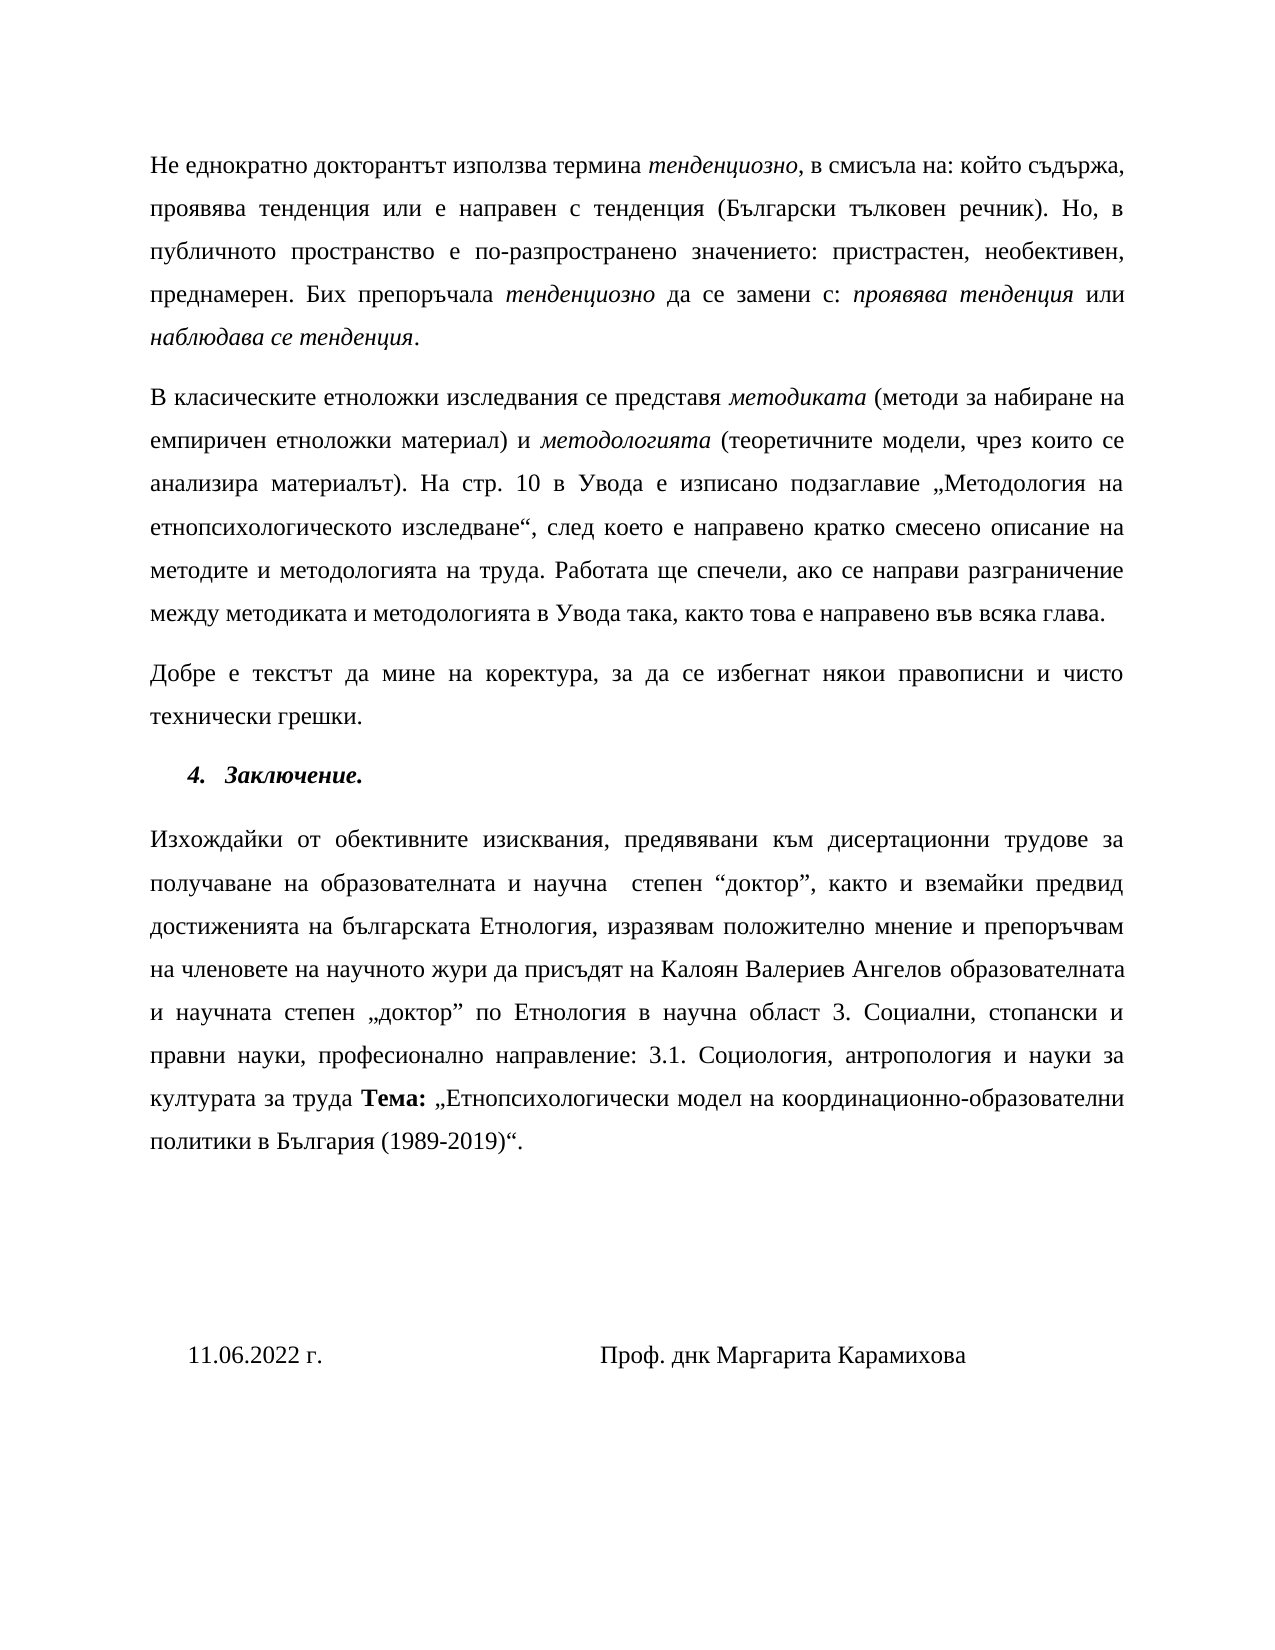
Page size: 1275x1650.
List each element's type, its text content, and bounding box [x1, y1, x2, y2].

text В класическите етноложки изследвания се представя методиката (методи за набиране на емпиричен етноложки материал) и методологията (теоретичните модели, чрез които се анализира материалът). На стр. 10 в Увода е изписано подзаглавие „Методология на етнопсихологическото изследване“, след което е направено кратко смесено описание на методите и методологията на труда. Работата ще спечели, ако се направи разграничение между методиката и методологията в Увода така, както това е направено във всяка глава. [150, 382, 1125, 627]
list Заключение. [187, 761, 1125, 789]
text Добре е текстът да мине на коректура, за да се избегнат някои правописни и чисто технически грешки. [150, 658, 1125, 729]
text Изхождайки от обективните изисквания, предявявани към дисертационни трудове за получаване на образователната и научна степен “доктор”, както и вземайки предвид достиженията на българската Етнология, изразявам положително мнение и препоръчвам на членовете на научното жури да присъдят на Калоян Валериев Ангелов образователната и научната степен „доктор” по Етнология в научна област 3. Социални, стопански и правни науки, професионално направление: 3.1. Социология, антропология и науки за културата за труда Тема: „Етнопсихологически модел на координационно-образователни политики в България (1989-2019)“. [150, 824, 1125, 1155]
text Не еднократно докторантът използва термина тенденциозно, в смисъла на: който съдържа, проявява тенденция или е направен с тенденция (Български тълковен речник). Но, в публичното пространство е по-разпространено значението: пристрастен, необективен, преднамерен. Бих препоръчала тенденциозно да се замени с: проявява тенденция или наблюдава се тенденция. [150, 150, 1125, 351]
text 11.06.2022 г. Проф. днк Маргарита Карамихова [150, 1341, 1125, 1369]
